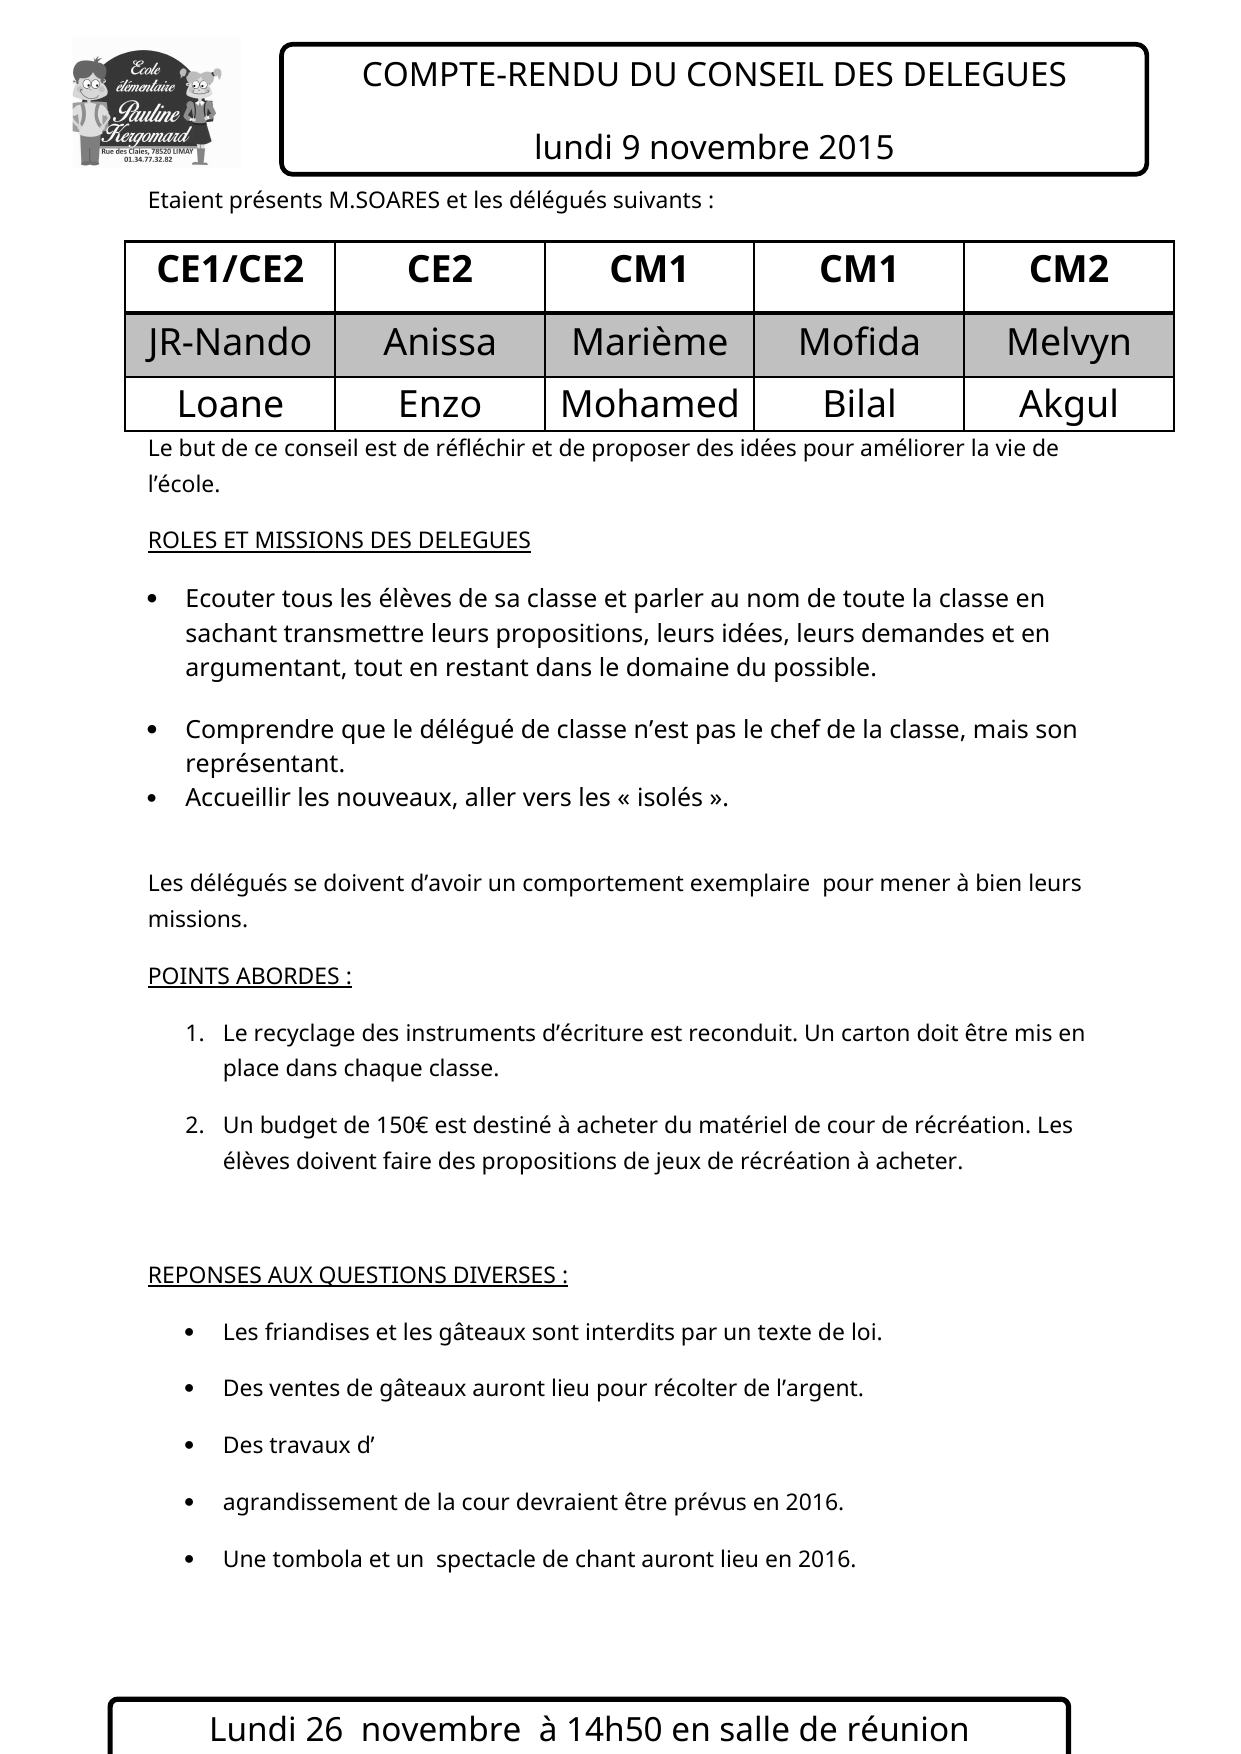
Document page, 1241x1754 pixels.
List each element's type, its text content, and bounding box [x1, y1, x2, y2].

list Le recyclage des instruments d’écriture est reconduit. Un carton doit être mis en place dans chaque classe. [185, 1016, 1093, 1084]
table_cell Enzo [336, 378, 544, 429]
table_cell JR-Nando [126, 315, 334, 376]
table_cell Bilal [755, 378, 963, 429]
text ROLES ET MISSIONS DES DELEGUES [148, 524, 1093, 556]
table_cell Anissa [336, 315, 544, 376]
list Des ventes de gâteaux auront lieu pour récolter de l’argent. [185, 1372, 1093, 1403]
table_cell Melvyn [965, 315, 1173, 376]
list Accueillir les nouveaux, aller vers les « isolés ». [148, 780, 1093, 814]
list Un budget de 150€ est destiné à acheter du matériel de cour de récréation. Les élèves doivent faire des propositions de jeux de récréation à acheter. [185, 1109, 1093, 1176]
table_header CM2 [965, 243, 1173, 311]
table_header CE1/CE2 [126, 243, 334, 311]
list Les délégués se doivent d’avoir un comportement exemplaire pour mener à bien leurs missions. [148, 867, 1093, 934]
table_cell Akgul [965, 378, 1173, 429]
list Ecouter tous les élèves de sa classe et parler au nom de toute la classe en sachant transmettre leurs propositions, leurs idées, leurs demandes et en argumentant, tout en restant dans le domaine du possible. [148, 581, 1093, 683]
table_cell Marième [546, 315, 753, 376]
table_cell Loane [126, 378, 334, 429]
table_cell Mohamed [546, 378, 753, 429]
list agrandissement de la cour devraient être prévus en 2016. [185, 1486, 1093, 1517]
list Des travaux d’ [185, 1429, 1093, 1460]
list Une tombola et un spectacle de chant auront lieu en 2016. [185, 1542, 1093, 1574]
table_header CE2 [336, 243, 544, 311]
text Etaient présents M.SOARES et les délégués suivants : [148, 184, 1093, 215]
list Les friandises et les gâteaux sont interdits par un texte de loi. [185, 1315, 1093, 1347]
text Le but de ce conseil est de réfléchir et de proposer des idées pour améliorer la vie de l’école. [148, 432, 1093, 499]
table_cell Mofida [755, 315, 963, 376]
picture [72, 36, 242, 168]
list POINTS ABORDES : [148, 960, 1093, 991]
table_header CM1 [546, 243, 753, 311]
table_header CM1 [755, 243, 963, 311]
list REPONSES AUX QUESTIONS DIVERSES : [148, 1259, 1093, 1290]
list Comprendre que le délégué de classe n’est pas le chef de la classe, mais son représentant. [148, 712, 1093, 780]
